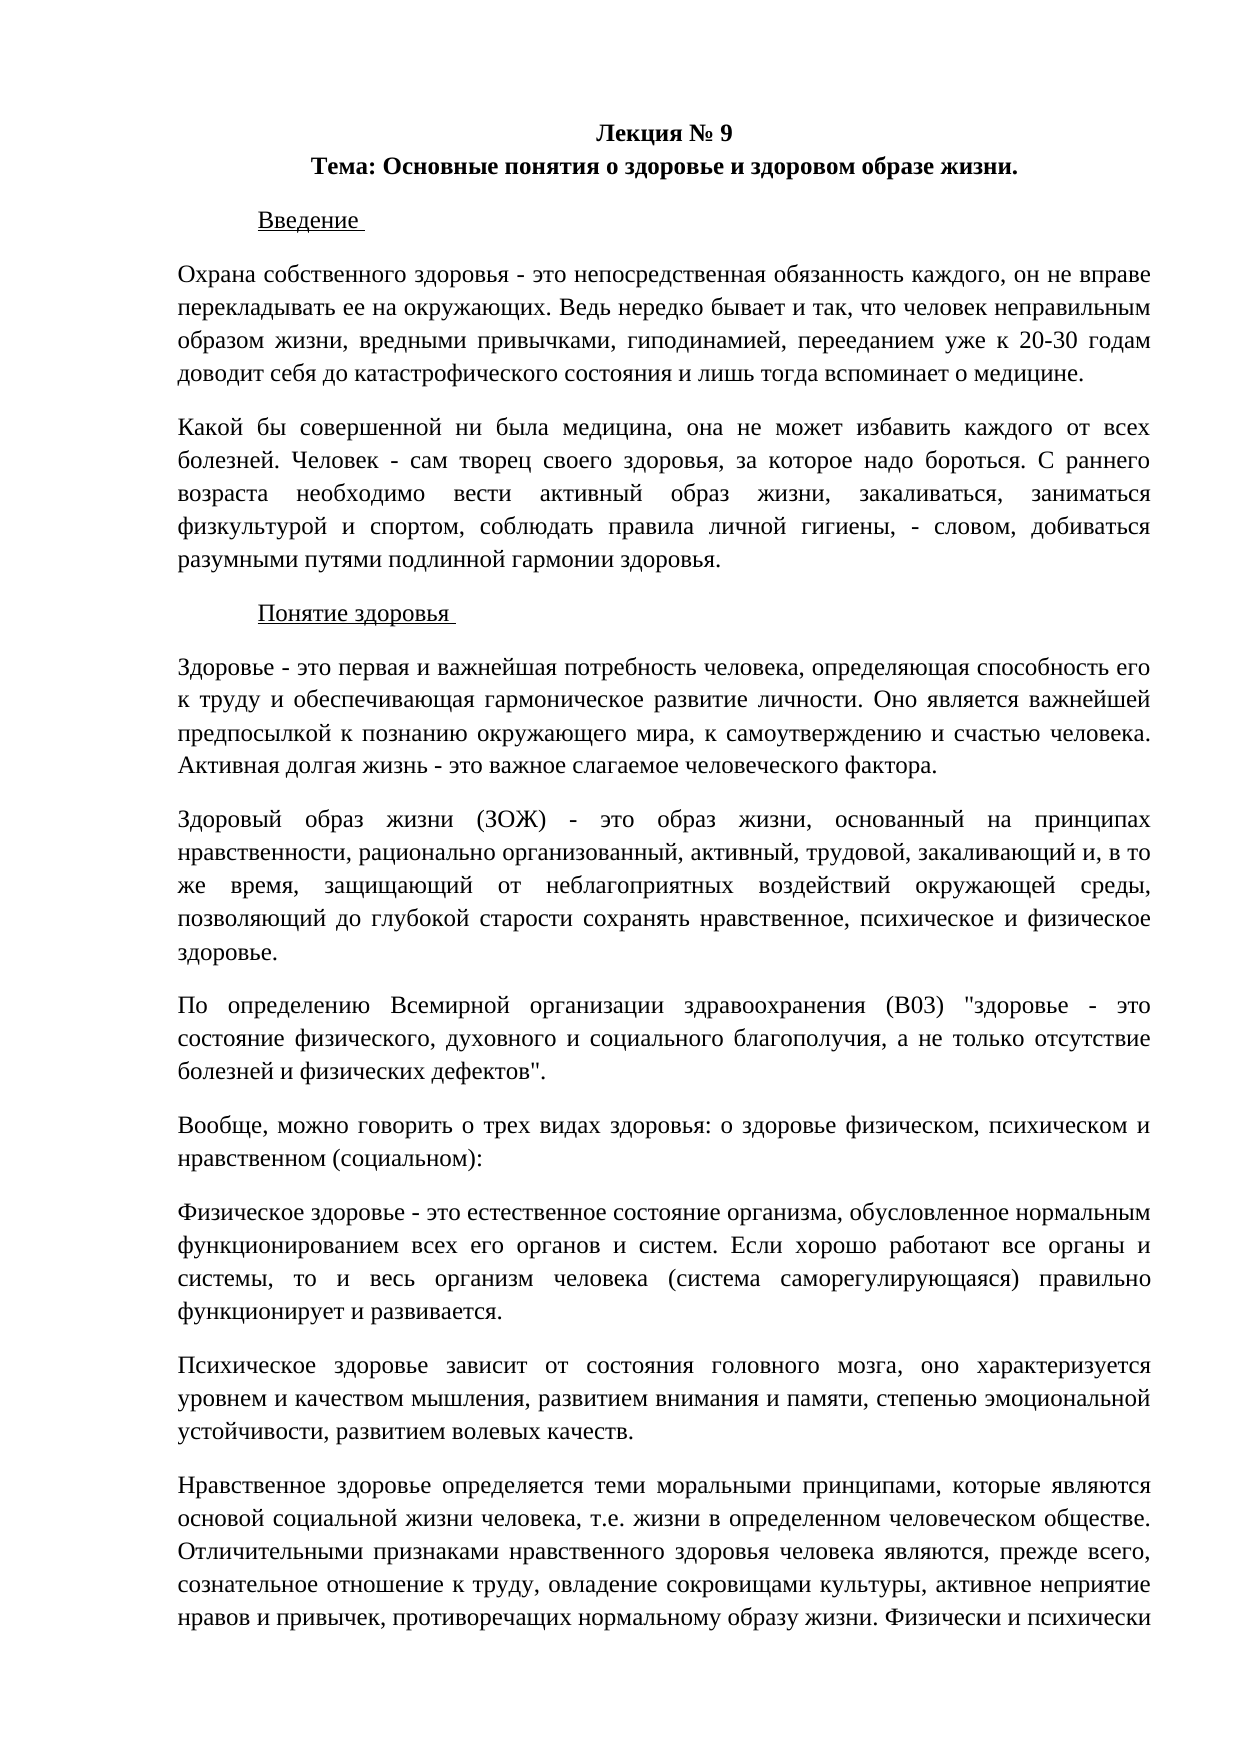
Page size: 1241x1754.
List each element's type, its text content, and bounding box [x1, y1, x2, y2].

text Какой бы совершенной ни была медицина, она не может избавить каждого от всех болезней. Человек - сам творец своего здоровья, за которое надо бороться. С раннего возраста необходимо вести активный образ жизни, закаливаться, заниматься физкультурой и спортом, соблюдать правила личной гигиены, - словом, добиваться разумными путями подлинной гармонии здоровья. [177, 412, 1152, 573]
text Здоровье - это первая и важнейшая потребность человека, определяющая способность его к труду и обеспечивающая гармоническое развитие личности. Оно является важнейшей предпосылкой к познанию окружающего мира, к самоутверждению и счастью человека. Активная долгая жизнь - это важное слагаемое человеческого фактора. [177, 652, 1152, 779]
text Здоровый образ жизни (ЗОЖ) - это образ жизни, основанный на принципах нравственности, рационально организованный, активный, трудовой, закаливающий и, в то же время, защищающий от неблагоприятных воздействий окружающей среды, позволяющий до глубокой старости сохранять нравственное, психическое и физическое здоровье. [177, 804, 1152, 965]
text Вообще, можно говорить о трех видах здоровья: о здоровье физическом, психическом и нравственном (социальном): [177, 1110, 1152, 1172]
text Физическое здоровье - это естественное состояние организма, обусловленное нормальным функционированием всех его органов и систем. Если хорошо работают все органы и системы, то и весь организм человека (система саморегулирующаяся) правильно функционирует и развивается. [177, 1197, 1152, 1325]
text Лекция № 9 [177, 118, 1152, 147]
text По определению Всемирной организации здравоохранения (B03) "здоровье - это состояние физического, духовного и социального благополучия, а не только отсутствие болезней и физических дефектов". [177, 990, 1152, 1085]
text Понятие здоровья [251, 598, 1152, 626]
text Тема: Основные понятия о здоровье и здоровом образе жизни. [177, 151, 1152, 180]
text Введение [251, 205, 1152, 234]
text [177, 1470, 1152, 1631]
text Психическое здоровье зависит от состояния головного мозга, оно характеризуется уровнем и качеством мышления, развитием внимания и памяти, степенью эмоциональной устойчивости, развитием волевых качеств. [177, 1350, 1152, 1445]
text Охрана собственного здоровья - это непосредственная обязанность каждого, он не вправе перекладывать ее на окружающих. Ведь нередко бывает и так, что человек неправильным образом жизни, вредными привычками, гиподинамией, перееданием уже к 20-30 годам доводит себя до катастрофического состояния и лишь тогда вспоминает о медицине. [177, 259, 1152, 387]
